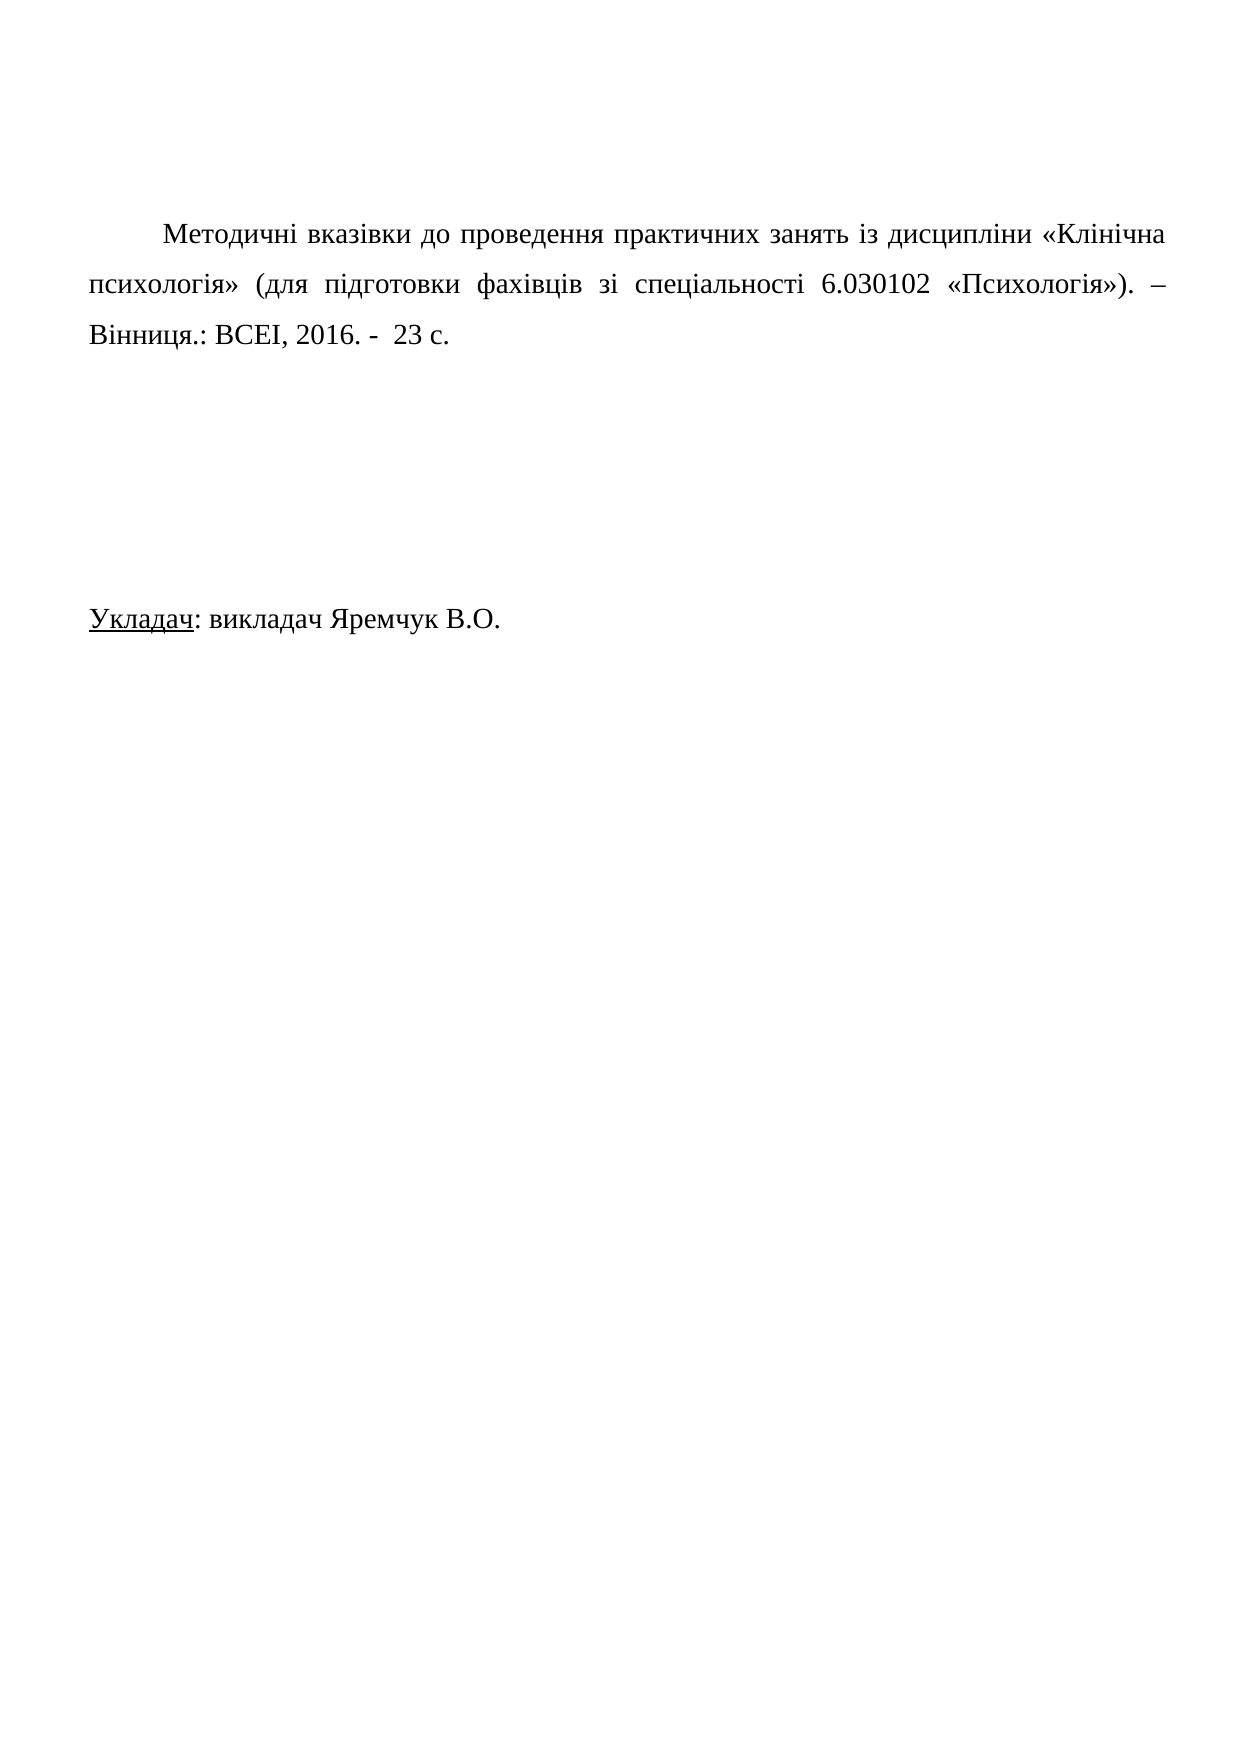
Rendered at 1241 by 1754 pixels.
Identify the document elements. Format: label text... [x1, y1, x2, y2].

text Укладач: викладач Яремчук В.О. [89, 601, 1167, 635]
text Методичні вказівки до проведення практичних занять із дисципліни «Клінічна психологія» (для підготовки фахівців зі спеціальності 6.030102 «Психологія»). – Вінниця.: ВСЕІ, 2016. - 23 с. [89, 216, 1167, 350]
